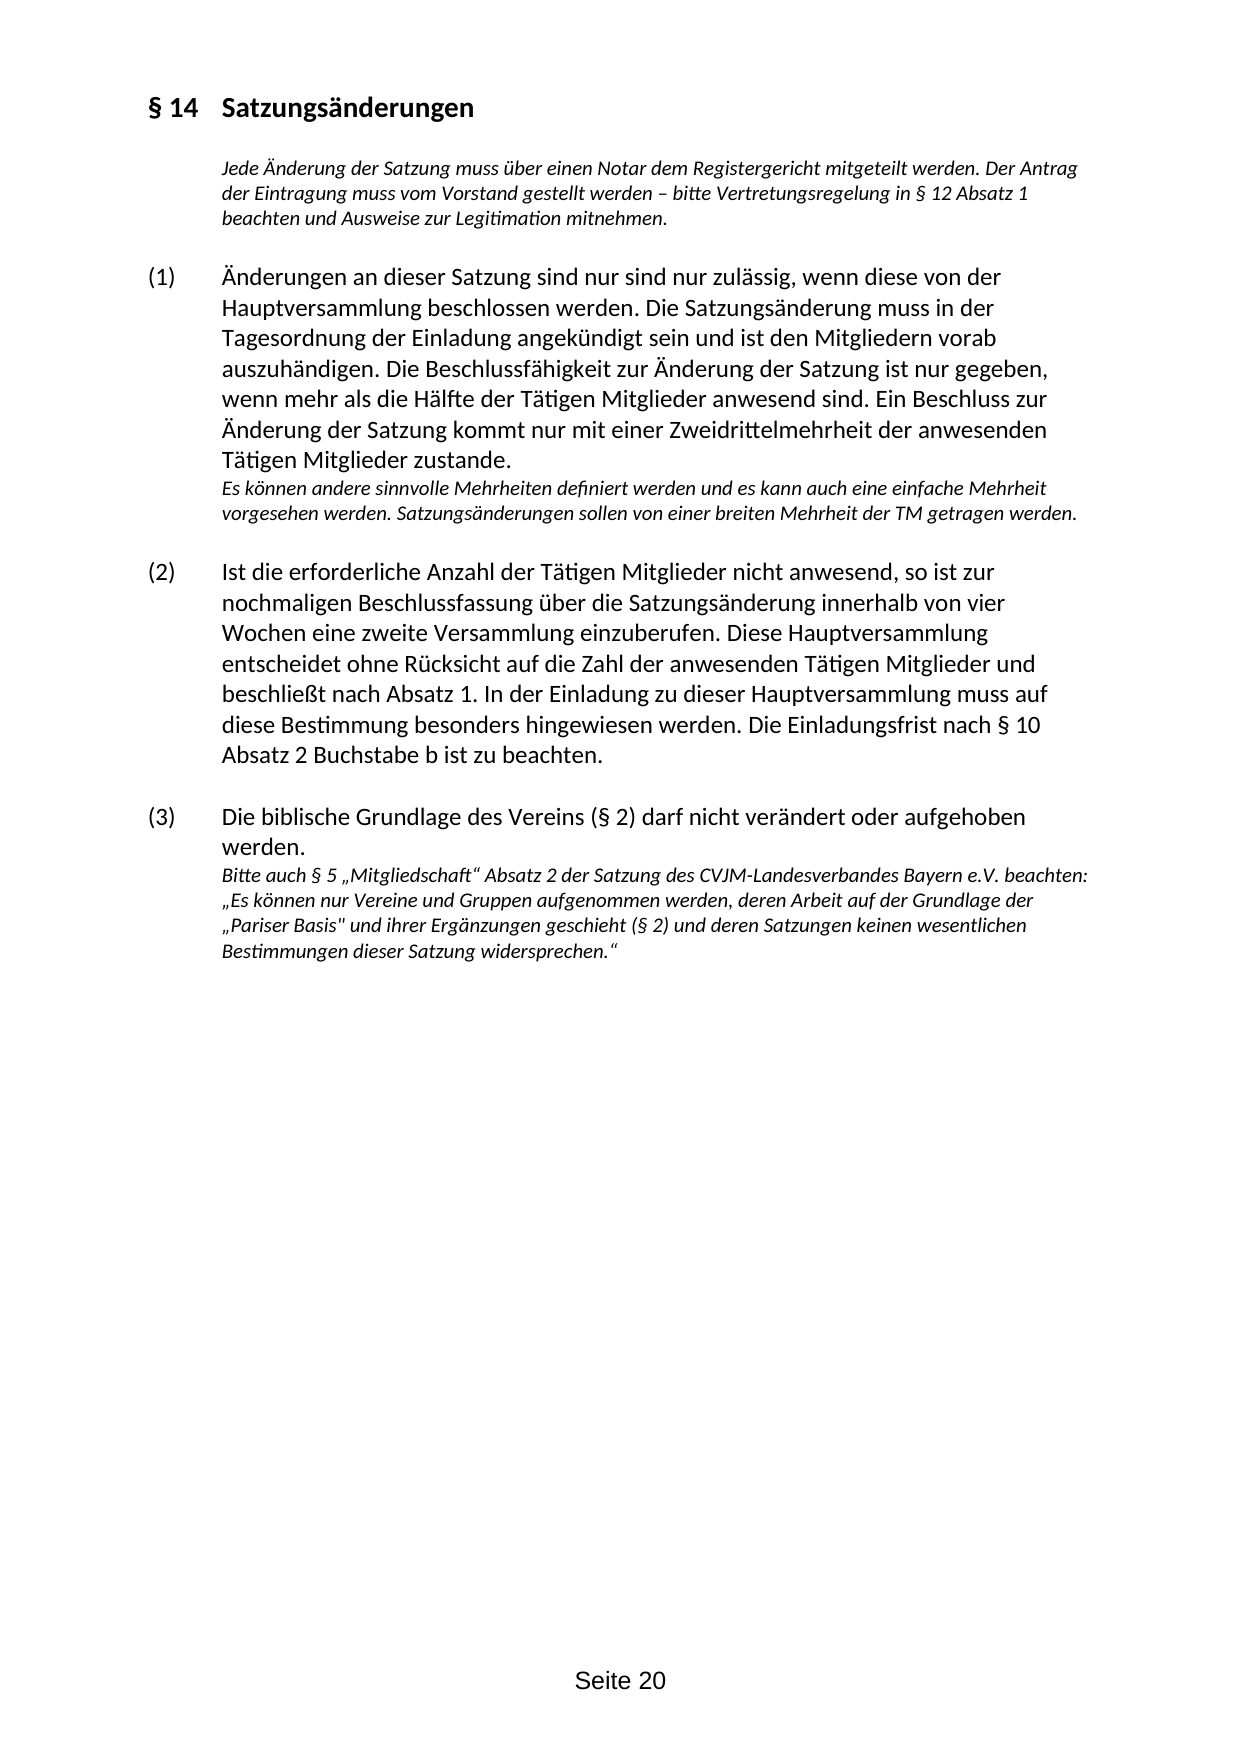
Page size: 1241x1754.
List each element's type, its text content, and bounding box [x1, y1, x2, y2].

text (2) Ist die erforderliche Anzahl der Tätigen Mitglieder nicht anwesend, so ist zur nochmaligen Beschlussfassung über die Satzungsänderung innerhalb von vier Wochen eine zweite Versammlung einzuberufen. Diese Hauptversammlung entscheidet ohne Rücksicht auf die Zahl der anwesenden Tätigen Mitglieder und beschließt nach Absatz 1. In der Einladung zu dieser Hauptversammlung muss auf diese Bestimmung besonders hingewiesen werden. Die Einladungsfrist nach § 10 Absatz 2 Buchstabe b ist zu beachten. [148, 557, 1092, 770]
text Jede Änderung der Satzung muss über einen Notar dem Registergericht mitgeteilt werden. Der Antrag der Eintragung muss vom Vorstand gestellt werden – bitte Vertretungsregelung in § 12 Absatz 1 beachten und Ausweise zur Legitimation mitnehmen. [148, 155, 1092, 231]
text Es können andere sinnvolle Mehrheiten definiert werden und es kann auch eine einfache Mehrheit vorgesehen werden. Satzungsänderungen sollen von einer breiten Mehrheit der TM getragen werden. [148, 475, 1092, 526]
text Bitte auch § 5 „Mitgliedschaft“ Absatz 2 der Satzung des CVJM-Landesverbandes Bayern e.V. beachten: „Es können nur Vereine und Gruppen aufgenommen werden, deren Arbeit auf der Grundlage der „Pariser Basis" und ihrer Ergänzungen geschieht (§ 2) und deren Satzungen keinen wesentlichen Bestimmungen dieser Satzung widersprechen.“ [148, 862, 1092, 963]
text (3) Die biblische Grundlage des Vereins (§ 2) darf nicht verändert oder aufgehoben werden. [148, 801, 1092, 862]
text (1) Änderungen an dieser Satzung sind nur sind nur zulässig, wenn diese von der Hauptversammlung beschlossen werden. Die Satzungsänderung muss in der Tagesordnung der Einladung angekündigt sein und ist den Mitgliedern vorab auszuhändigen. Die Beschlussfähigkeit zur Änderung der Satzung ist nur gegeben, wenn mehr als die Hälfte der Tätigen Mitglieder anwesend sind. Ein Beschluss zur Änderung der Satzung kommt nur mit einer Zweidrittelmehrheit der anwesenden Tätigen Mitglieder zustande. [148, 262, 1092, 475]
text § 14 Satzungsänderungen [148, 89, 1092, 124]
